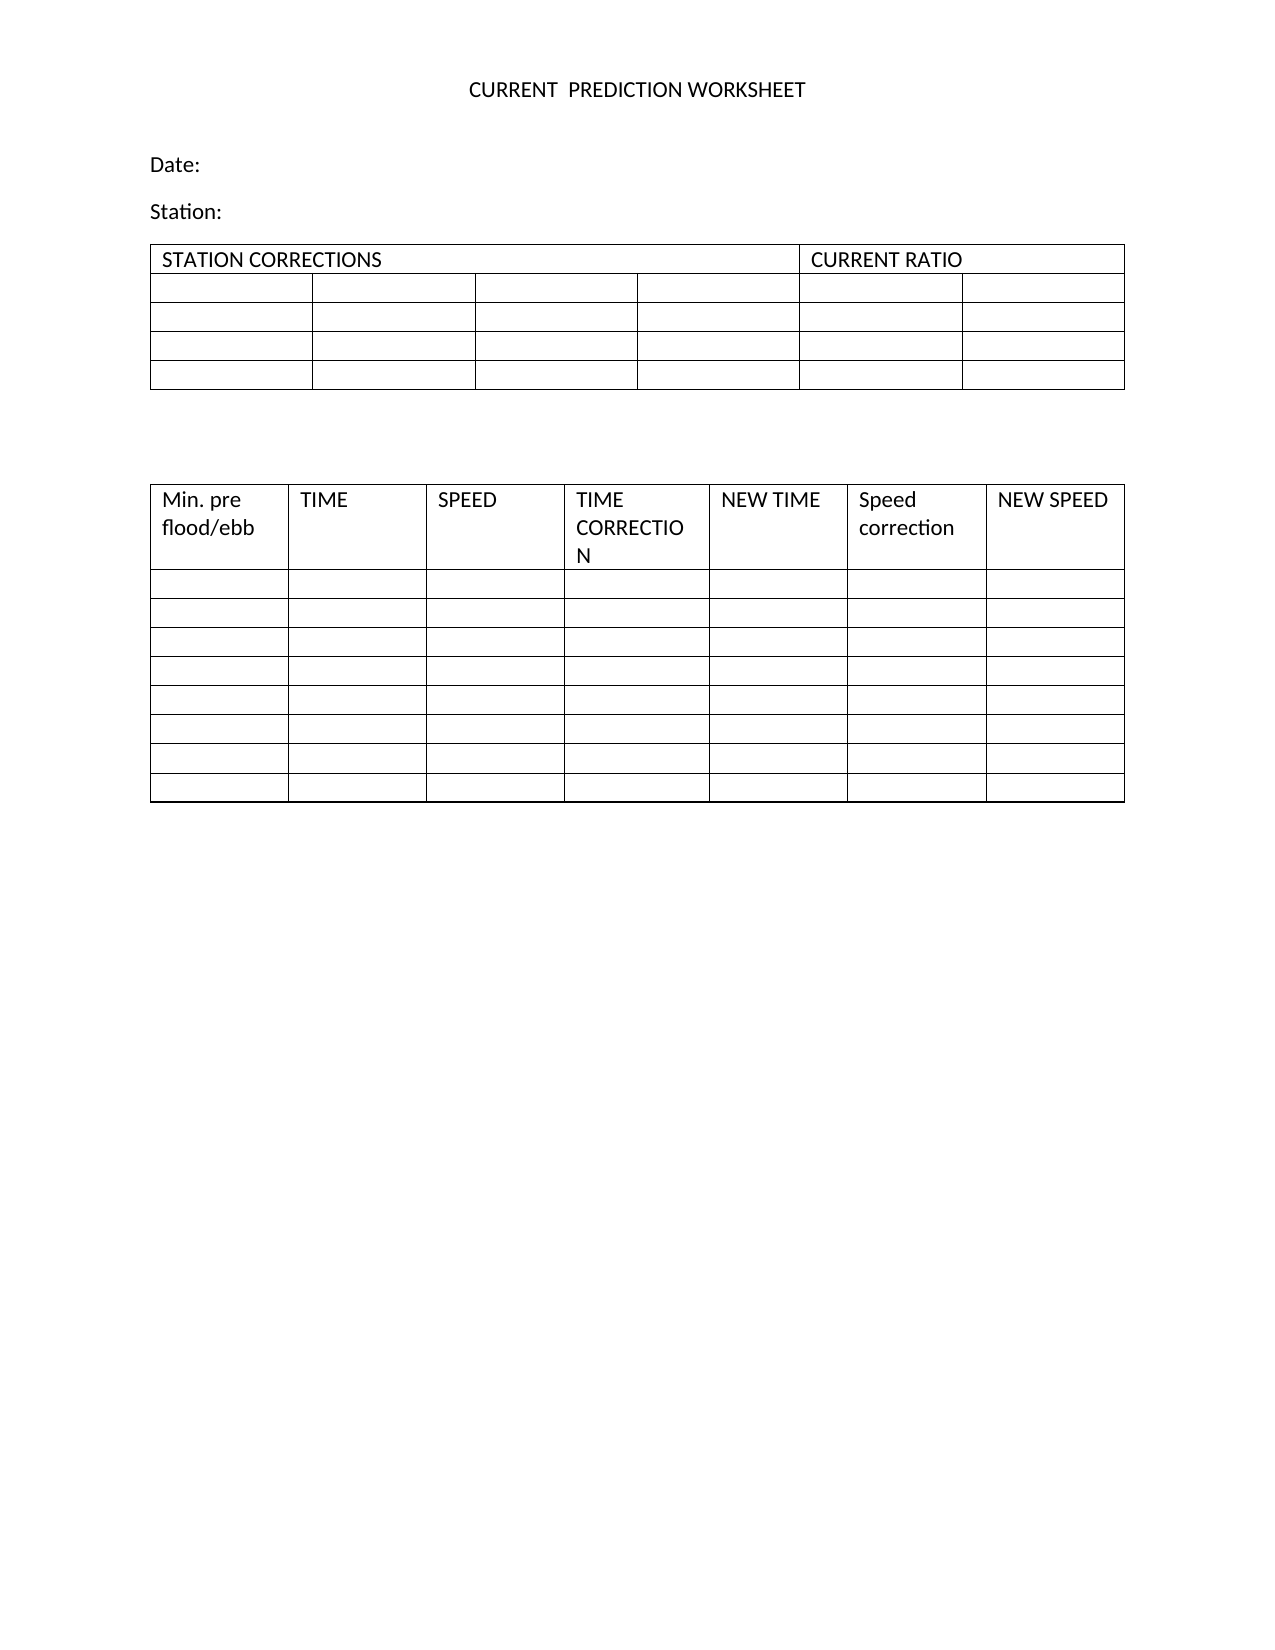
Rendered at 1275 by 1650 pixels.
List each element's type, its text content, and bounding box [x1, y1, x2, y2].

table_cell [151, 774, 288, 801]
table_cell [987, 686, 1124, 714]
table_cell [289, 599, 426, 627]
table_header STATION CORRECTIONS [151, 245, 799, 273]
table_cell [289, 686, 426, 714]
table_cell [638, 361, 799, 389]
table_cell [289, 570, 426, 598]
table_cell [427, 657, 564, 685]
table_header CURRENT RATIO [800, 245, 1124, 273]
table_cell [848, 744, 986, 772]
table_cell [427, 686, 564, 714]
table_cell [710, 599, 847, 627]
table_cell [427, 570, 564, 598]
table_cell [987, 715, 1124, 743]
table_cell [151, 715, 288, 743]
table_header Min. pre flood/ebb [151, 485, 288, 569]
table_header NEW SPEED [987, 485, 1124, 569]
text Date: [150, 150, 1125, 178]
table_cell [151, 274, 312, 302]
table_cell [151, 599, 288, 627]
table_cell [638, 332, 799, 360]
table_cell [848, 570, 986, 598]
table_cell [987, 657, 1124, 685]
table_cell [800, 361, 962, 389]
table_cell [848, 686, 986, 714]
table_cell [313, 361, 475, 389]
table_cell [313, 332, 475, 360]
table_cell [427, 628, 564, 656]
table_cell [800, 303, 962, 331]
table_cell [289, 657, 426, 685]
table_cell [710, 744, 847, 772]
table_cell [565, 774, 709, 801]
table_cell [638, 303, 799, 331]
table_cell [565, 657, 709, 685]
table_cell [800, 332, 962, 360]
table_cell [987, 599, 1124, 627]
table_cell [565, 570, 709, 598]
table_cell [476, 274, 637, 302]
table_cell [963, 303, 1124, 331]
table_cell [848, 599, 986, 627]
table_cell [151, 332, 312, 360]
table_cell [710, 774, 847, 801]
table_cell [963, 332, 1124, 360]
table_cell [710, 628, 847, 656]
table_cell [987, 744, 1124, 772]
table_cell [289, 715, 426, 743]
table_cell [710, 686, 847, 714]
table_cell [565, 686, 709, 714]
table_cell [710, 570, 847, 598]
table_cell [565, 715, 709, 743]
table_cell [638, 274, 799, 302]
table_cell [151, 570, 288, 598]
table_cell [848, 657, 986, 685]
table_cell [151, 657, 288, 685]
table_cell [848, 774, 986, 801]
table_cell [963, 361, 1124, 389]
table_header NEW TIME [710, 485, 847, 569]
text Station: [150, 197, 1125, 225]
table_cell [427, 599, 564, 627]
table_header TIME CORRECTION [565, 485, 709, 569]
table_cell [427, 744, 564, 772]
table_cell [151, 361, 312, 389]
table_cell [987, 774, 1124, 801]
table_cell [987, 628, 1124, 656]
table_cell [151, 744, 288, 772]
table_cell [476, 361, 637, 389]
table_cell [848, 628, 986, 656]
table_header Speed correction [848, 485, 986, 569]
table_cell [565, 744, 709, 772]
table_cell [476, 303, 637, 331]
table_cell [151, 686, 288, 714]
table_header TIME [289, 485, 426, 569]
table_cell [427, 715, 564, 743]
table_cell [476, 332, 637, 360]
table_cell [848, 715, 986, 743]
table_cell [963, 274, 1124, 302]
table_cell [710, 715, 847, 743]
table_cell [565, 628, 709, 656]
table_cell [289, 628, 426, 656]
table_cell [565, 599, 709, 627]
table_cell [313, 303, 475, 331]
table_cell [289, 744, 426, 772]
table_cell [313, 274, 475, 302]
table_header SPEED [427, 485, 564, 569]
table_cell [289, 774, 426, 801]
table_cell [800, 274, 962, 302]
table_cell [427, 774, 564, 801]
table_cell [710, 657, 847, 685]
table_cell [151, 628, 288, 656]
table_cell [151, 303, 312, 331]
table_cell [987, 570, 1124, 598]
